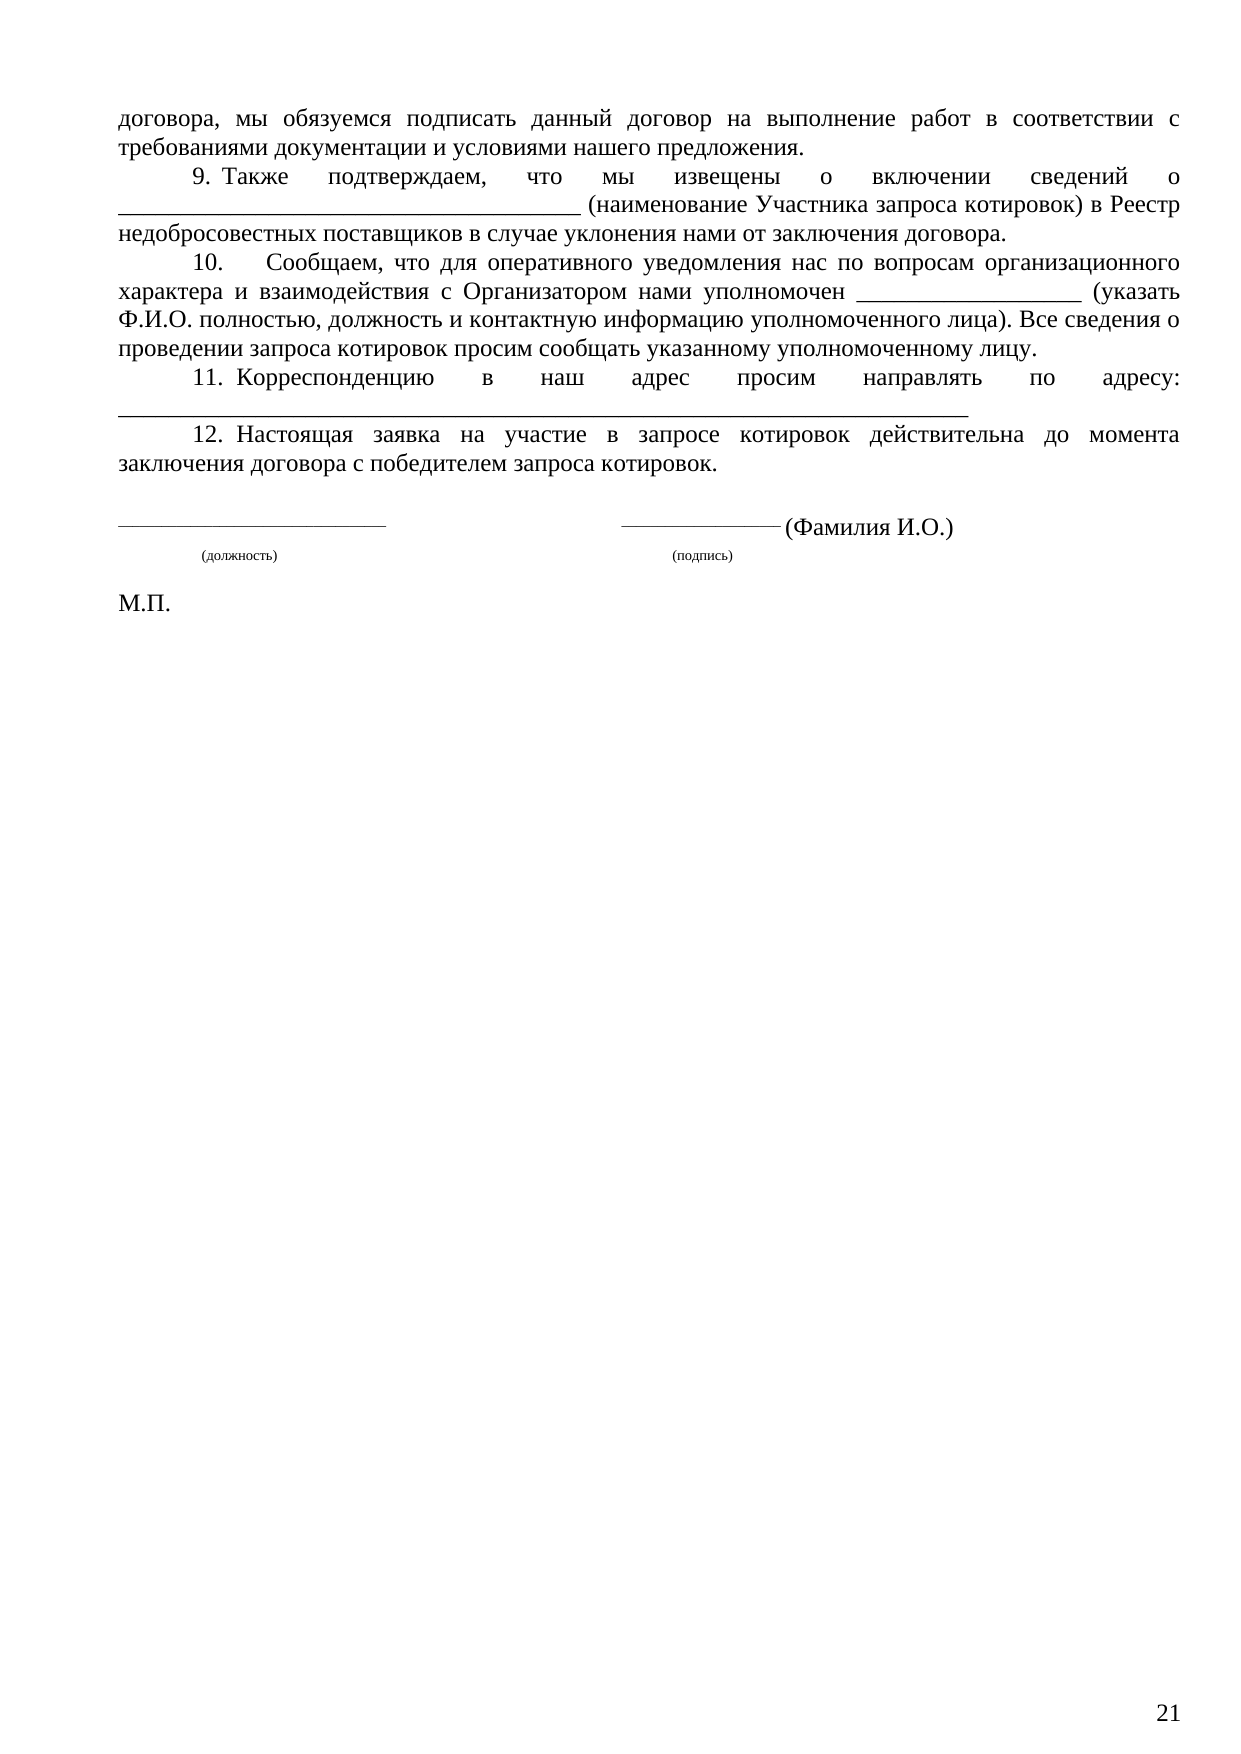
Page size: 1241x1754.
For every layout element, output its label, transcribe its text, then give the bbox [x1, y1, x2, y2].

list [118, 103, 1181, 161]
text _____________________________________ ______________________ (Фамилия И.О.) [118, 512, 1181, 541]
list Корреспонденцию в наш адрес просим направлять по адресу: ____________________________________________________________________ [118, 362, 1181, 419]
text (должность) (подпись) [118, 547, 1181, 576]
text М.П. [118, 588, 1181, 617]
list Настоящая заявка на участие в запросе котировок действительна до момента заключения договора с победителем запроса котировок. [118, 419, 1181, 477]
list Также подтверждаем, что мы извещены о включении сведений о _____________________________________ (наименование Участника запроса котировок) в Реестр недобросовестных поставщиков в случае уклонения нами от заключения договора. [118, 161, 1181, 247]
list Сообщаем, что для оперативного уведомления нас по вопросам организационного характера и взаимодействия с Организатором нами уполномочен __________________ (указать Ф.И.О. полностью, должность и контактную информацию уполномоченного лица). Все сведения о проведении запроса котировок просим сообщать указанному уполномоченному лицу. [118, 247, 1181, 362]
